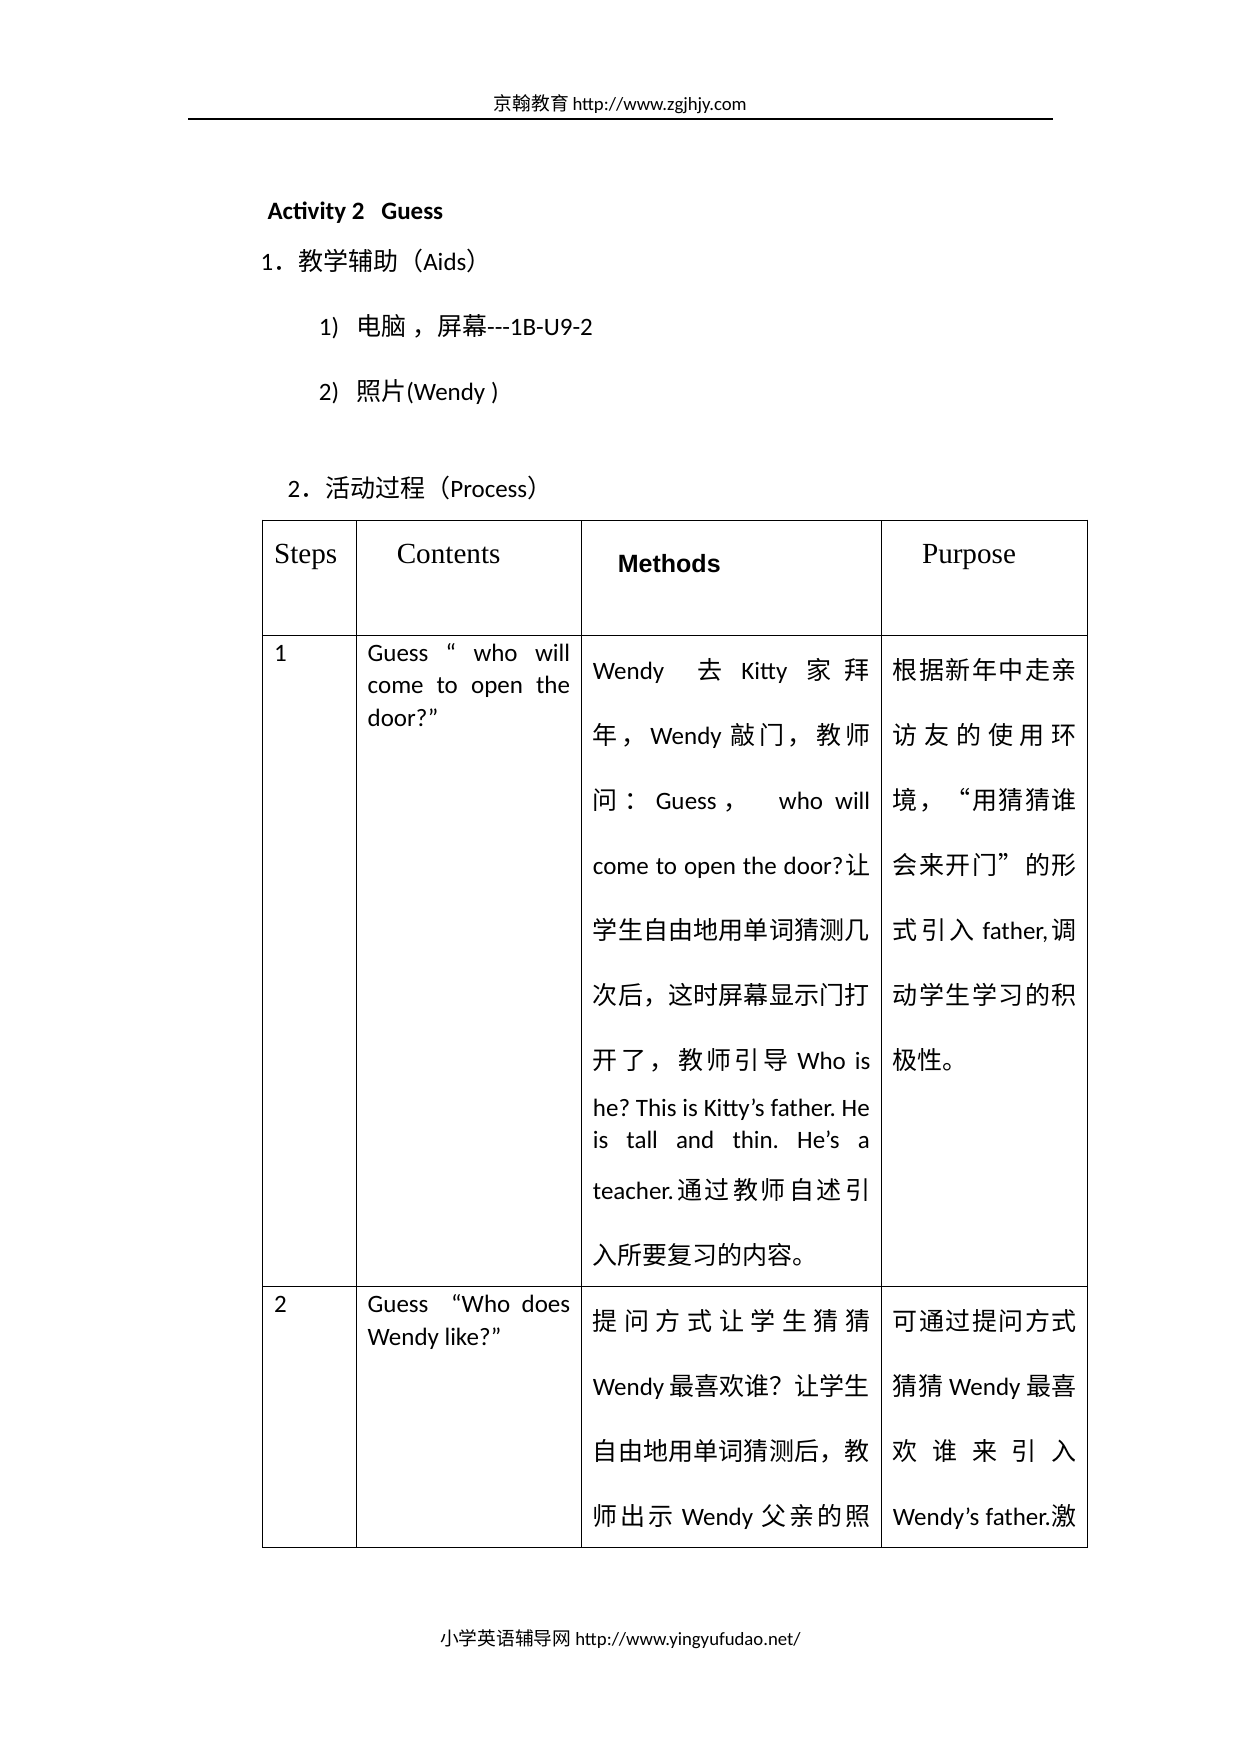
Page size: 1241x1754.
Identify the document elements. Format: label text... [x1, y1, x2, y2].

table_cell 2 [263, 1287, 356, 1547]
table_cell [882, 1287, 1087, 1547]
text Activity 2 Guess [267, 194, 1053, 227]
table_cell Guess “ who will come to open the door?” [357, 636, 581, 1286]
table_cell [582, 1287, 881, 1547]
table_header Purpose [882, 521, 1087, 635]
table_cell 根据新年中走亲访友的使用环境，“用猜猜谁会来开门”的形式引入father,调动学生学习的积极性。 [882, 636, 1087, 1286]
list 照片(Wendy ) [319, 357, 1053, 422]
table_cell 1 [263, 636, 356, 1286]
table_cell Wendy 去Kitty家拜年，Wendy敲门，教师问：Guess， who will come to open the door?让学生自由地用单词猜测几次后，这时屏幕显示门打开了，教师引导Who is he? This is Kitty’s father. He is tall and thin. He’s a teacher.通过教师自述引入所要复习的内容。 [582, 636, 881, 1286]
table_header Contents [357, 521, 581, 635]
text 2．活动过程（Process） [187, 454, 1053, 519]
table_header Steps [263, 521, 356, 635]
text 1．教学辅助（Aids） [187, 227, 1053, 292]
table_header Methods [582, 521, 881, 635]
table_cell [357, 1287, 581, 1547]
list 电脑 ，屏幕---1B-U9-2 [319, 292, 1053, 357]
